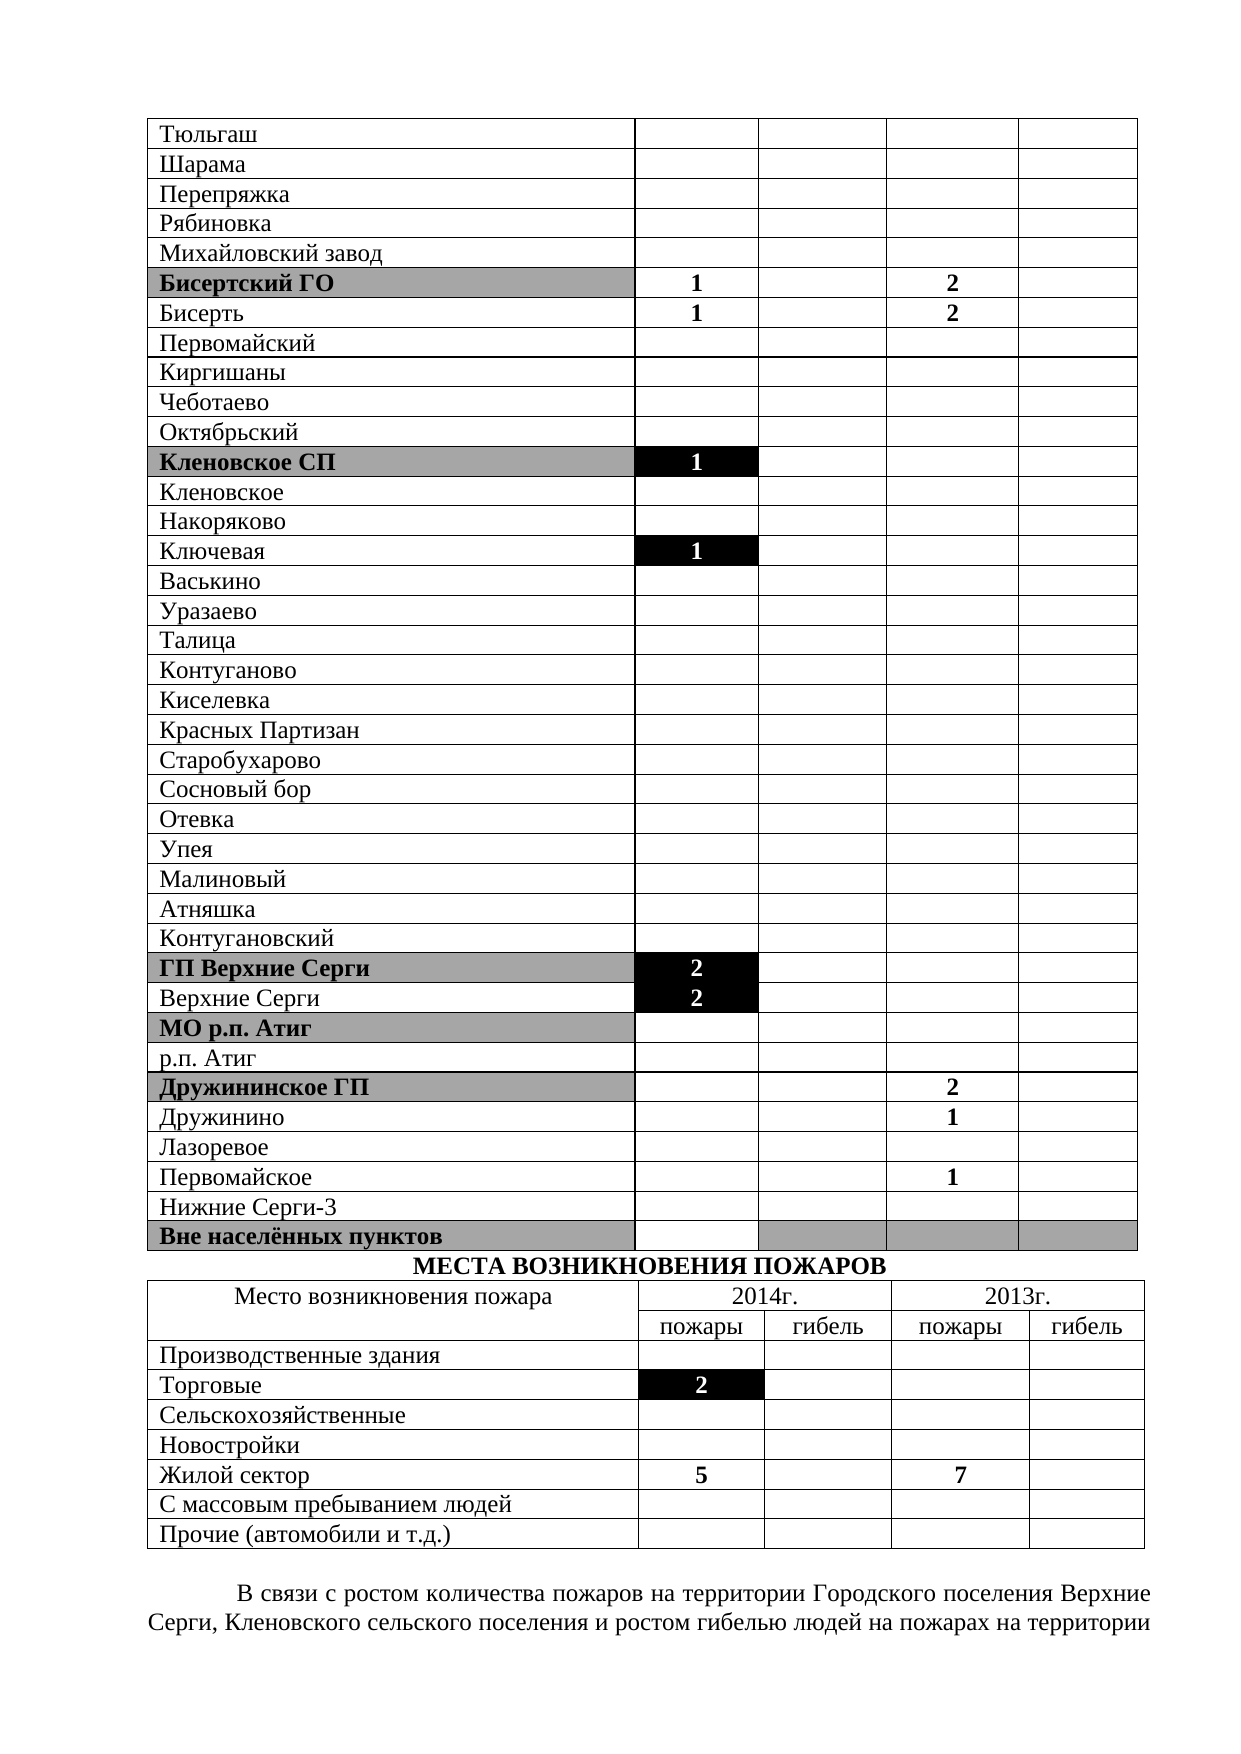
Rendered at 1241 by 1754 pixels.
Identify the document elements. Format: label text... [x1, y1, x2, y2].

table_cell Бисерть [148, 298, 634, 327]
table_cell Упея [148, 834, 634, 863]
table_cell Первомайский [148, 328, 634, 356]
table_cell [887, 655, 1018, 684]
table_cell [1019, 715, 1137, 744]
table_cell [1030, 1460, 1144, 1488]
table_cell [892, 1519, 1029, 1548]
table_cell Чеботаево [148, 387, 634, 416]
table_cell 7 [892, 1460, 1029, 1488]
table_cell [1019, 566, 1137, 595]
table_cell [1019, 745, 1137, 773]
table_cell [887, 775, 1018, 803]
table_cell Старобухарово [148, 745, 634, 773]
table_cell Дружининское ГП [148, 1073, 634, 1101]
table_cell [1019, 1132, 1137, 1161]
table_cell [639, 1400, 764, 1429]
table_cell [1030, 1400, 1144, 1429]
table_header 2013г. [892, 1281, 1144, 1310]
table_cell [1019, 894, 1137, 922]
table_cell [759, 1132, 886, 1161]
table_cell [759, 417, 886, 446]
table_cell гибель [765, 1311, 891, 1339]
table_cell 2 [887, 268, 1018, 297]
table_cell Перепряжка [148, 179, 634, 207]
table_cell [1019, 506, 1137, 535]
table_cell [636, 328, 758, 356]
table_cell [759, 1102, 886, 1131]
table_header 2014г. [639, 1281, 891, 1310]
table_cell Киргишаны [148, 358, 634, 386]
table_cell р.п. Атиг [148, 1043, 634, 1071]
table_cell 1 [636, 536, 758, 565]
table_cell Вне населённых пунктов [148, 1221, 634, 1250]
table_cell [765, 1519, 891, 1548]
table_cell Васькино [148, 566, 634, 595]
table_cell [887, 506, 1018, 535]
table_cell [759, 983, 886, 1012]
table_cell [636, 358, 758, 386]
table_cell [887, 834, 1018, 863]
table_cell [636, 149, 758, 178]
table_cell [1019, 536, 1137, 565]
table_cell [1019, 387, 1137, 416]
table_cell [1019, 447, 1137, 476]
table_cell [887, 358, 1018, 386]
table_cell Новостройки [148, 1430, 638, 1459]
table_cell [636, 387, 758, 416]
table_cell [759, 536, 886, 565]
table_cell [636, 924, 758, 952]
table_cell [1019, 924, 1137, 952]
table_cell [765, 1490, 891, 1518]
table_cell [887, 1192, 1018, 1220]
table_cell [887, 745, 1018, 773]
table_cell 1 [636, 298, 758, 327]
table_cell 2 [887, 1073, 1018, 1101]
table_cell Ключевая [148, 536, 634, 565]
table_cell [636, 1073, 758, 1101]
table_header Место возникновения пожара [148, 1281, 638, 1339]
table_cell [636, 506, 758, 535]
table_cell [887, 626, 1018, 654]
table_cell [1019, 983, 1137, 1012]
table_cell [765, 1460, 891, 1488]
table_cell [759, 298, 886, 327]
table_cell [887, 119, 1018, 148]
table_cell [1019, 775, 1137, 803]
table_cell [765, 1341, 891, 1369]
table_cell [1019, 864, 1137, 893]
table_cell [636, 566, 758, 595]
table_cell [759, 953, 886, 982]
table_cell пожары [892, 1311, 1029, 1339]
table_cell [636, 715, 758, 744]
table_cell [636, 209, 758, 237]
table_cell [1019, 834, 1137, 863]
table_cell Сельскохозяйственные [148, 1400, 638, 1429]
table_cell [636, 596, 758, 624]
table_cell [1019, 179, 1137, 207]
table_cell Контугановский [148, 924, 634, 952]
table_cell [887, 149, 1018, 178]
table_cell [636, 894, 758, 922]
table_cell Уразаево [148, 596, 634, 624]
table_cell [892, 1370, 1029, 1399]
table_cell [759, 626, 886, 654]
table_cell [1019, 119, 1137, 148]
table_cell ГП Верхние Серги [148, 953, 634, 982]
table_cell [759, 209, 886, 237]
table_cell 2 [639, 1370, 764, 1399]
table_cell [636, 417, 758, 446]
table_cell [1019, 1073, 1137, 1101]
table_cell [1019, 238, 1137, 267]
table_cell [636, 238, 758, 267]
table_cell Кленовское СП [148, 447, 634, 476]
table_cell Лазоревое [148, 1132, 634, 1161]
table_cell Сосновый бор [148, 775, 634, 803]
table_cell [759, 775, 886, 803]
table_cell [887, 924, 1018, 952]
table_cell [887, 1221, 1018, 1250]
table_cell [759, 864, 886, 893]
table_cell Первомайское [148, 1162, 634, 1191]
table_cell [887, 417, 1018, 446]
table_cell [759, 685, 886, 714]
table_cell [759, 834, 886, 863]
table_cell [636, 1102, 758, 1131]
table_cell [1019, 1043, 1137, 1071]
table_cell [759, 1043, 886, 1071]
table_cell [1030, 1490, 1144, 1518]
table_cell гибель [1030, 1311, 1144, 1339]
table_cell [636, 477, 758, 505]
table_cell [759, 745, 886, 773]
table_cell [639, 1341, 764, 1369]
table_cell [887, 536, 1018, 565]
table_cell [759, 1221, 886, 1250]
table_cell [765, 1400, 891, 1429]
table_cell [759, 596, 886, 624]
table_cell [759, 894, 886, 922]
table_cell [887, 447, 1018, 476]
table_cell МО р.п. Атиг [148, 1013, 634, 1042]
table_cell [887, 715, 1018, 744]
table_cell [636, 745, 758, 773]
table_cell [759, 328, 886, 356]
table_cell [887, 1132, 1018, 1161]
table_cell Дружинино [148, 1102, 634, 1131]
table_cell 2 [636, 953, 758, 982]
table_cell [887, 387, 1018, 416]
table_cell [887, 179, 1018, 207]
table_cell [1019, 1192, 1137, 1220]
table_cell [1019, 209, 1137, 237]
table_cell [636, 119, 758, 148]
table_cell [759, 477, 886, 505]
table_cell Торговые [148, 1370, 638, 1399]
table_cell [759, 268, 886, 297]
table_cell [887, 864, 1018, 893]
table_cell [887, 685, 1018, 714]
table_cell [759, 238, 886, 267]
table_cell пожары [639, 1311, 764, 1339]
table_cell [759, 1192, 886, 1220]
table_cell Бисертский ГО [148, 268, 634, 297]
table_cell [887, 953, 1018, 982]
table_cell 2 [887, 298, 1018, 327]
table_cell [887, 477, 1018, 505]
table_cell Прочие (автомобили и т.д.) [148, 1519, 638, 1548]
table_cell [759, 1162, 886, 1191]
table_cell [887, 209, 1018, 237]
table_cell [636, 775, 758, 803]
table_cell [636, 1221, 758, 1250]
table_cell [759, 715, 886, 744]
table_cell [887, 1013, 1018, 1042]
table_cell 1 [887, 1102, 1018, 1131]
table_cell [1019, 1102, 1137, 1131]
table_cell Красных Партизан [148, 715, 634, 744]
table_cell [887, 983, 1018, 1012]
table_cell Отевка [148, 804, 634, 833]
table_cell [759, 387, 886, 416]
table_cell [1019, 1162, 1137, 1191]
table_cell [759, 447, 886, 476]
table_cell [1019, 358, 1137, 386]
table_cell [1030, 1341, 1144, 1369]
table_cell [1019, 298, 1137, 327]
table_cell Рябиновка [148, 209, 634, 237]
table_cell Талица [148, 626, 634, 654]
table_cell [1019, 268, 1137, 297]
table_cell [1019, 685, 1137, 714]
table_cell 1 [636, 268, 758, 297]
table_cell 1 [636, 447, 758, 476]
table_cell [636, 626, 758, 654]
table_cell Жилой сектор [148, 1460, 638, 1488]
table_cell [1019, 953, 1137, 982]
table_cell [887, 238, 1018, 267]
table_cell Шарама [148, 149, 634, 178]
table_cell [759, 1073, 886, 1101]
text МЕСТА ВОЗНИКНОВЕНИЯ ПОЖАРОВ [148, 1251, 1152, 1280]
table_cell [1019, 417, 1137, 446]
table_cell [759, 119, 886, 148]
table_cell [636, 179, 758, 207]
table_cell [892, 1400, 1029, 1429]
table_cell [759, 506, 886, 535]
table_cell [1019, 596, 1137, 624]
table_cell [636, 685, 758, 714]
table_cell [759, 924, 886, 952]
table_cell [759, 358, 886, 386]
table_cell [759, 566, 886, 595]
table_cell 5 [639, 1460, 764, 1488]
table_cell [639, 1519, 764, 1548]
table_cell Верхние Серги [148, 983, 634, 1012]
table_cell Производственные здания [148, 1341, 638, 1369]
table_cell [639, 1430, 764, 1459]
table_cell [639, 1490, 764, 1518]
table_cell Атняшка [148, 894, 634, 922]
table_cell [887, 894, 1018, 922]
table_cell Киселевка [148, 685, 634, 714]
table_cell [1019, 328, 1137, 356]
table_cell [1019, 655, 1137, 684]
table_cell [892, 1490, 1029, 1518]
table_cell [636, 1043, 758, 1071]
table_cell [765, 1430, 891, 1459]
table_cell С массовым пребыванием людей [148, 1490, 638, 1518]
table_cell [636, 655, 758, 684]
table_cell [887, 596, 1018, 624]
table_cell [759, 179, 886, 207]
table_cell [887, 804, 1018, 833]
table_cell 1 [887, 1162, 1018, 1191]
table_cell Кленовское [148, 477, 634, 505]
table_cell Михайловский завод [148, 238, 634, 267]
table_cell [759, 1013, 886, 1042]
table_cell [892, 1341, 1029, 1369]
table_cell Контуганово [148, 655, 634, 684]
table_cell [1019, 1013, 1137, 1042]
table_cell [887, 1043, 1018, 1071]
table_cell Малиновый [148, 864, 634, 893]
table_cell [1019, 804, 1137, 833]
table_cell [636, 1162, 758, 1191]
table_cell [636, 834, 758, 863]
table_cell [1019, 1221, 1137, 1250]
table_cell [636, 1192, 758, 1220]
table_cell [1030, 1519, 1144, 1548]
table_cell [1019, 477, 1137, 505]
table_cell Тюльгаш [148, 119, 634, 148]
table_cell [1030, 1430, 1144, 1459]
table_cell [759, 655, 886, 684]
table_cell [1019, 626, 1137, 654]
table_cell [636, 804, 758, 833]
table_cell [636, 1013, 758, 1042]
table_cell [759, 149, 886, 178]
table_cell [887, 566, 1018, 595]
table_cell Октябрьский [148, 417, 634, 446]
table_cell [1019, 149, 1137, 178]
table_cell [636, 1132, 758, 1161]
table_cell Накоряково [148, 506, 634, 535]
table_cell [887, 328, 1018, 356]
table_cell [1030, 1370, 1144, 1399]
table_cell 2 [636, 983, 758, 1012]
table_cell [765, 1370, 891, 1399]
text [148, 1578, 1152, 1635]
table_cell [759, 804, 886, 833]
table_cell [892, 1430, 1029, 1459]
table_cell Нижние Серги-3 [148, 1192, 634, 1220]
table_cell [636, 864, 758, 893]
